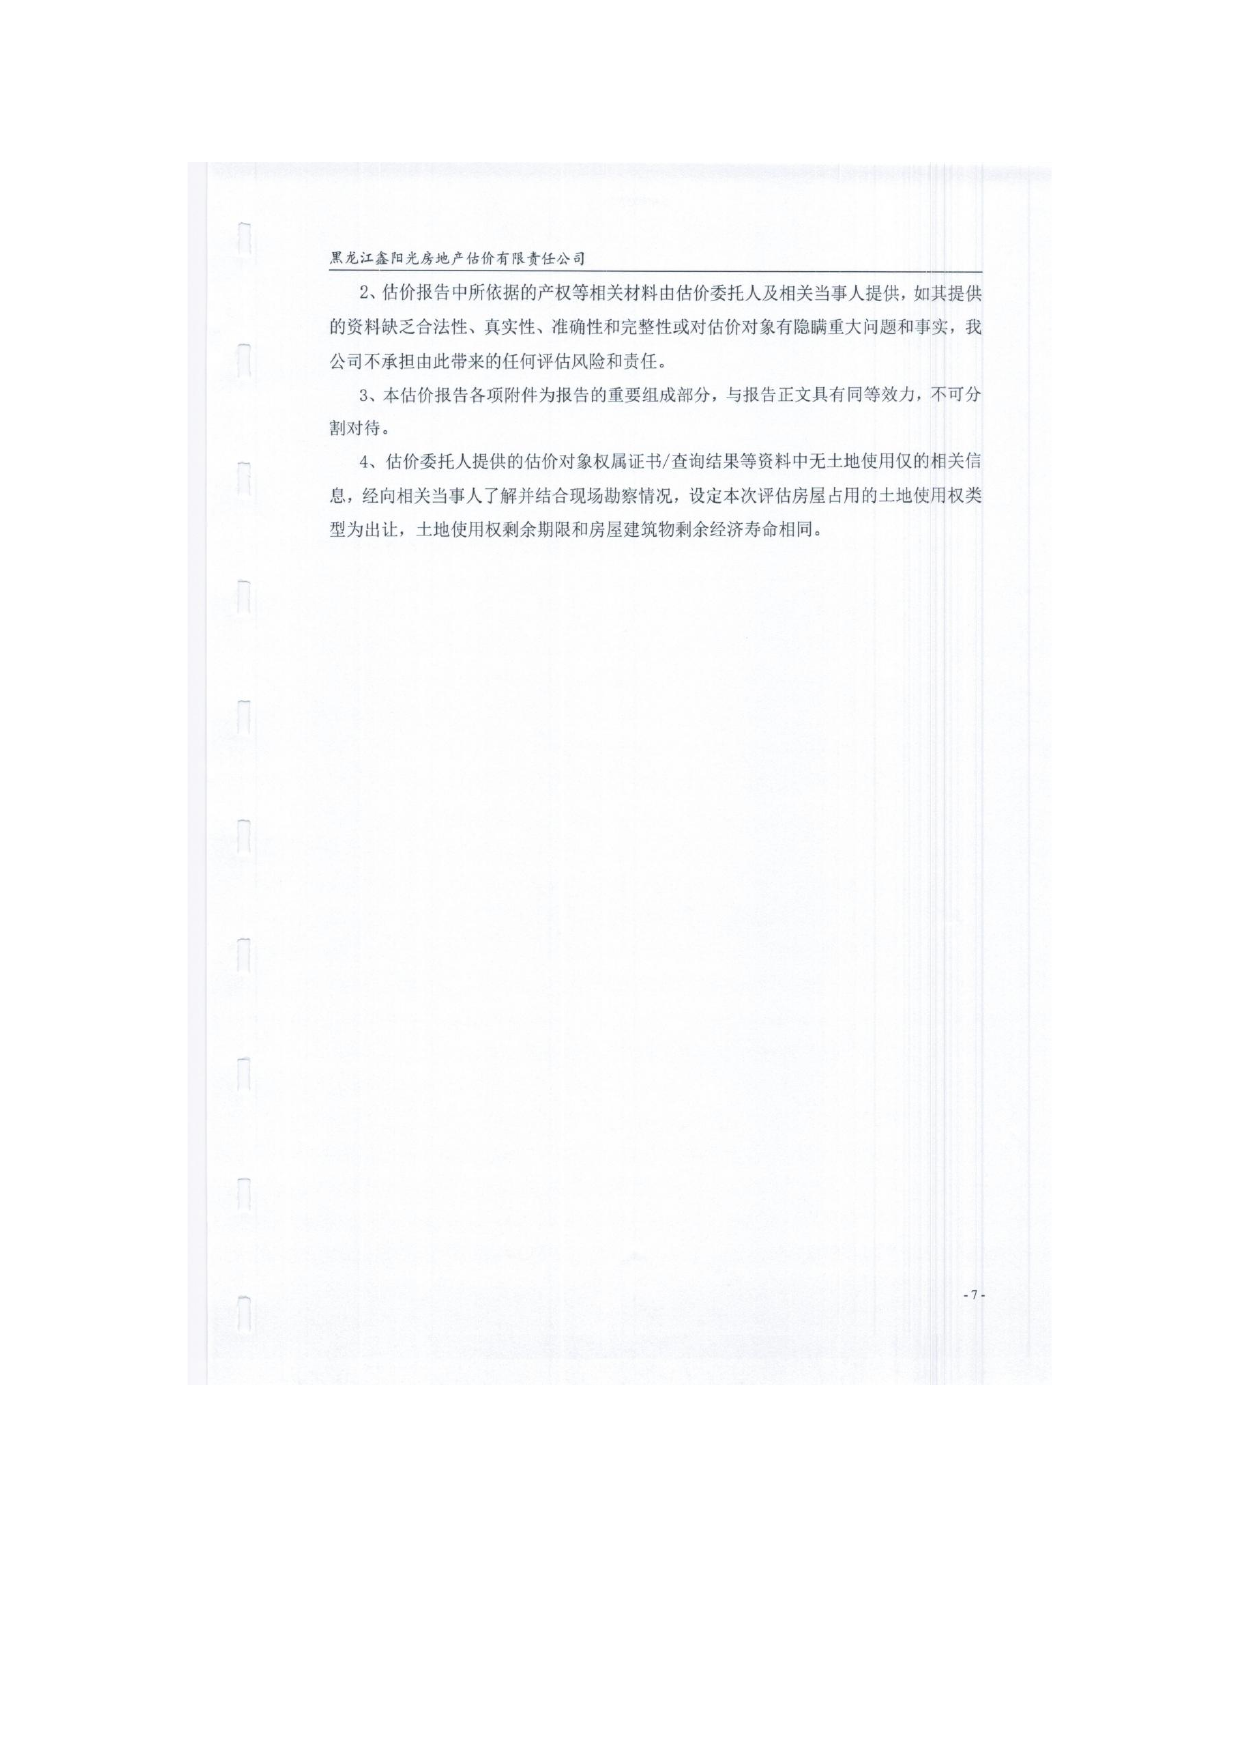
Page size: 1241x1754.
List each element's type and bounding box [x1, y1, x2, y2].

picture [187, 162, 1052, 1385]
